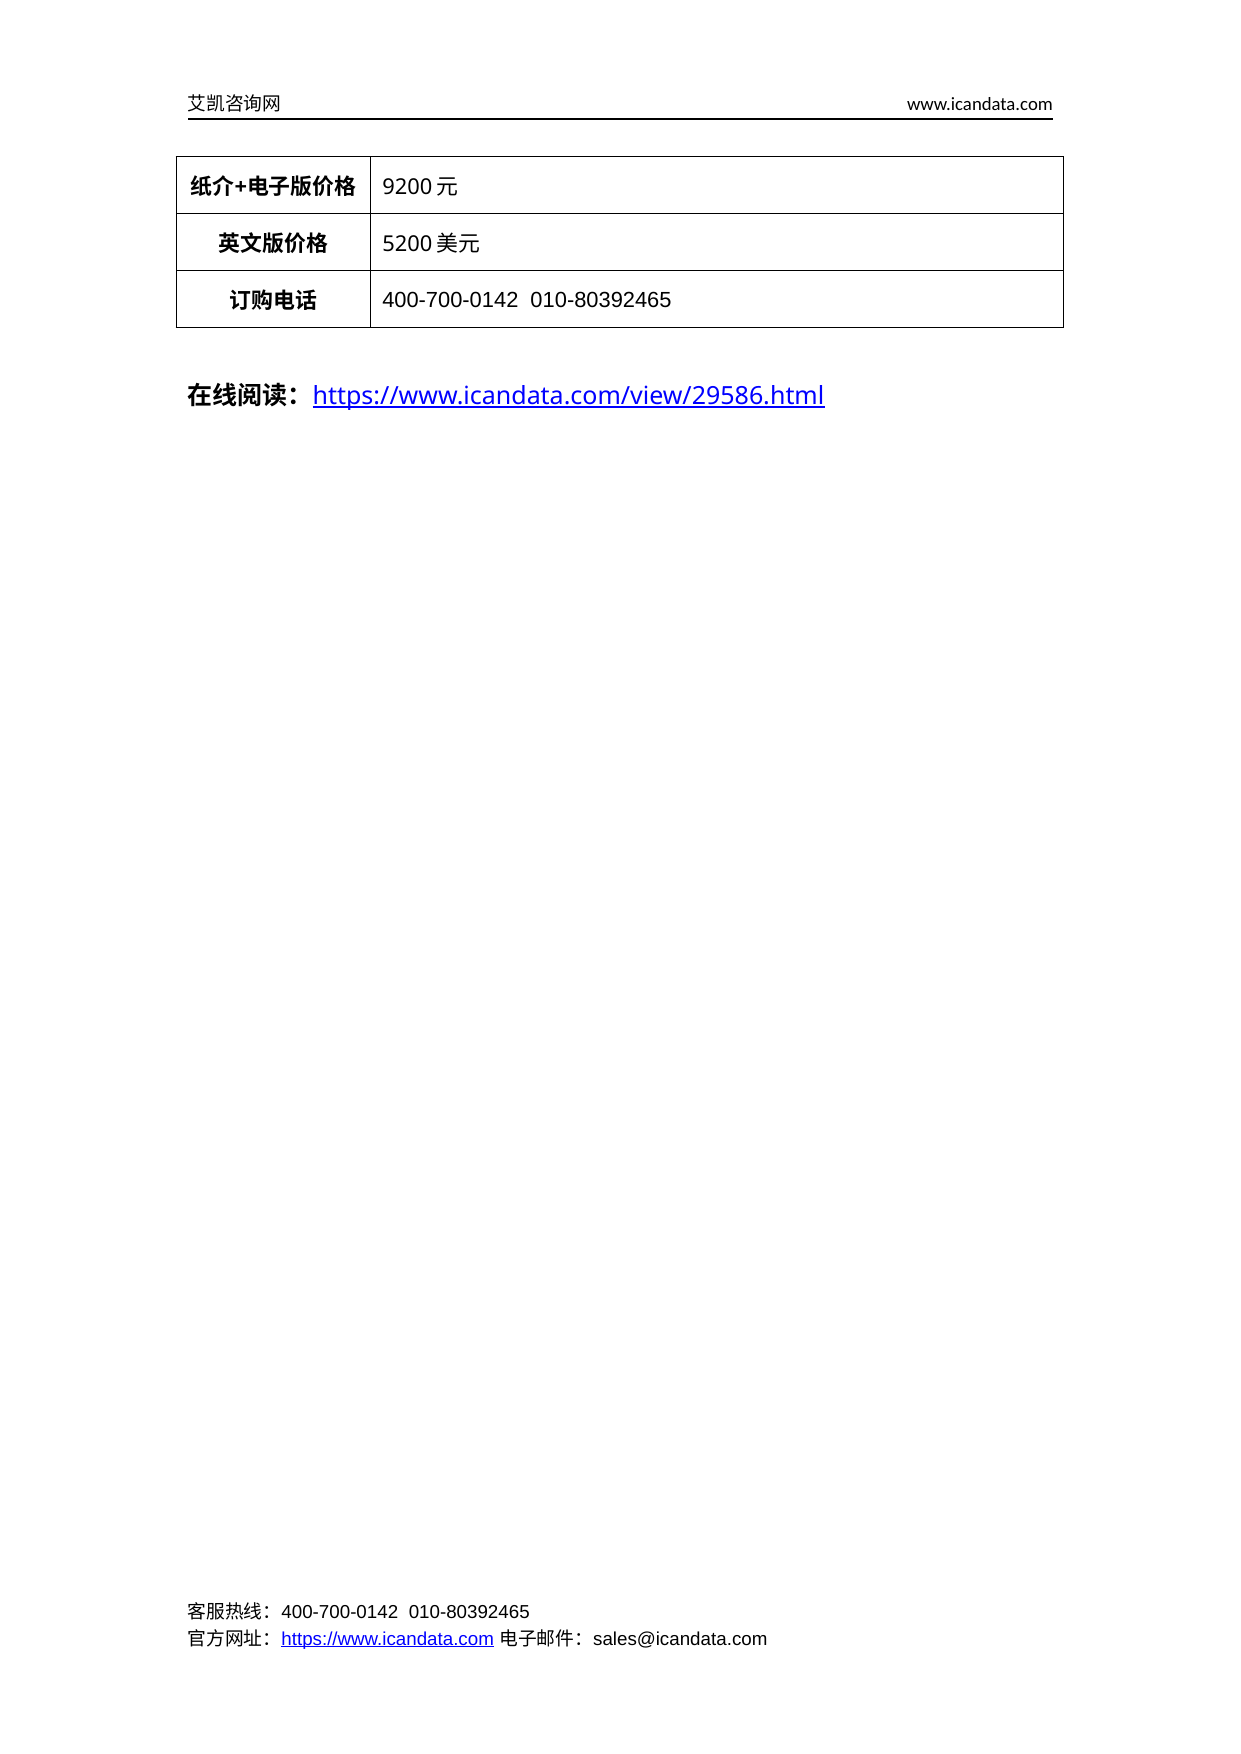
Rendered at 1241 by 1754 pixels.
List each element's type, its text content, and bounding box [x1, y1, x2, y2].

table_cell 纸介+电子版价格 [177, 157, 370, 213]
table_cell 9200元 [371, 157, 1063, 213]
table_cell 5200美元 [371, 214, 1063, 270]
table_cell 订购电话 [177, 271, 370, 327]
table_cell 英文版价格 [177, 214, 370, 270]
table_cell 400-700-0142 010-80392465 [371, 271, 1063, 327]
text 在线阅读：https://www.icandata.com/view/29586.html [187, 361, 1053, 426]
